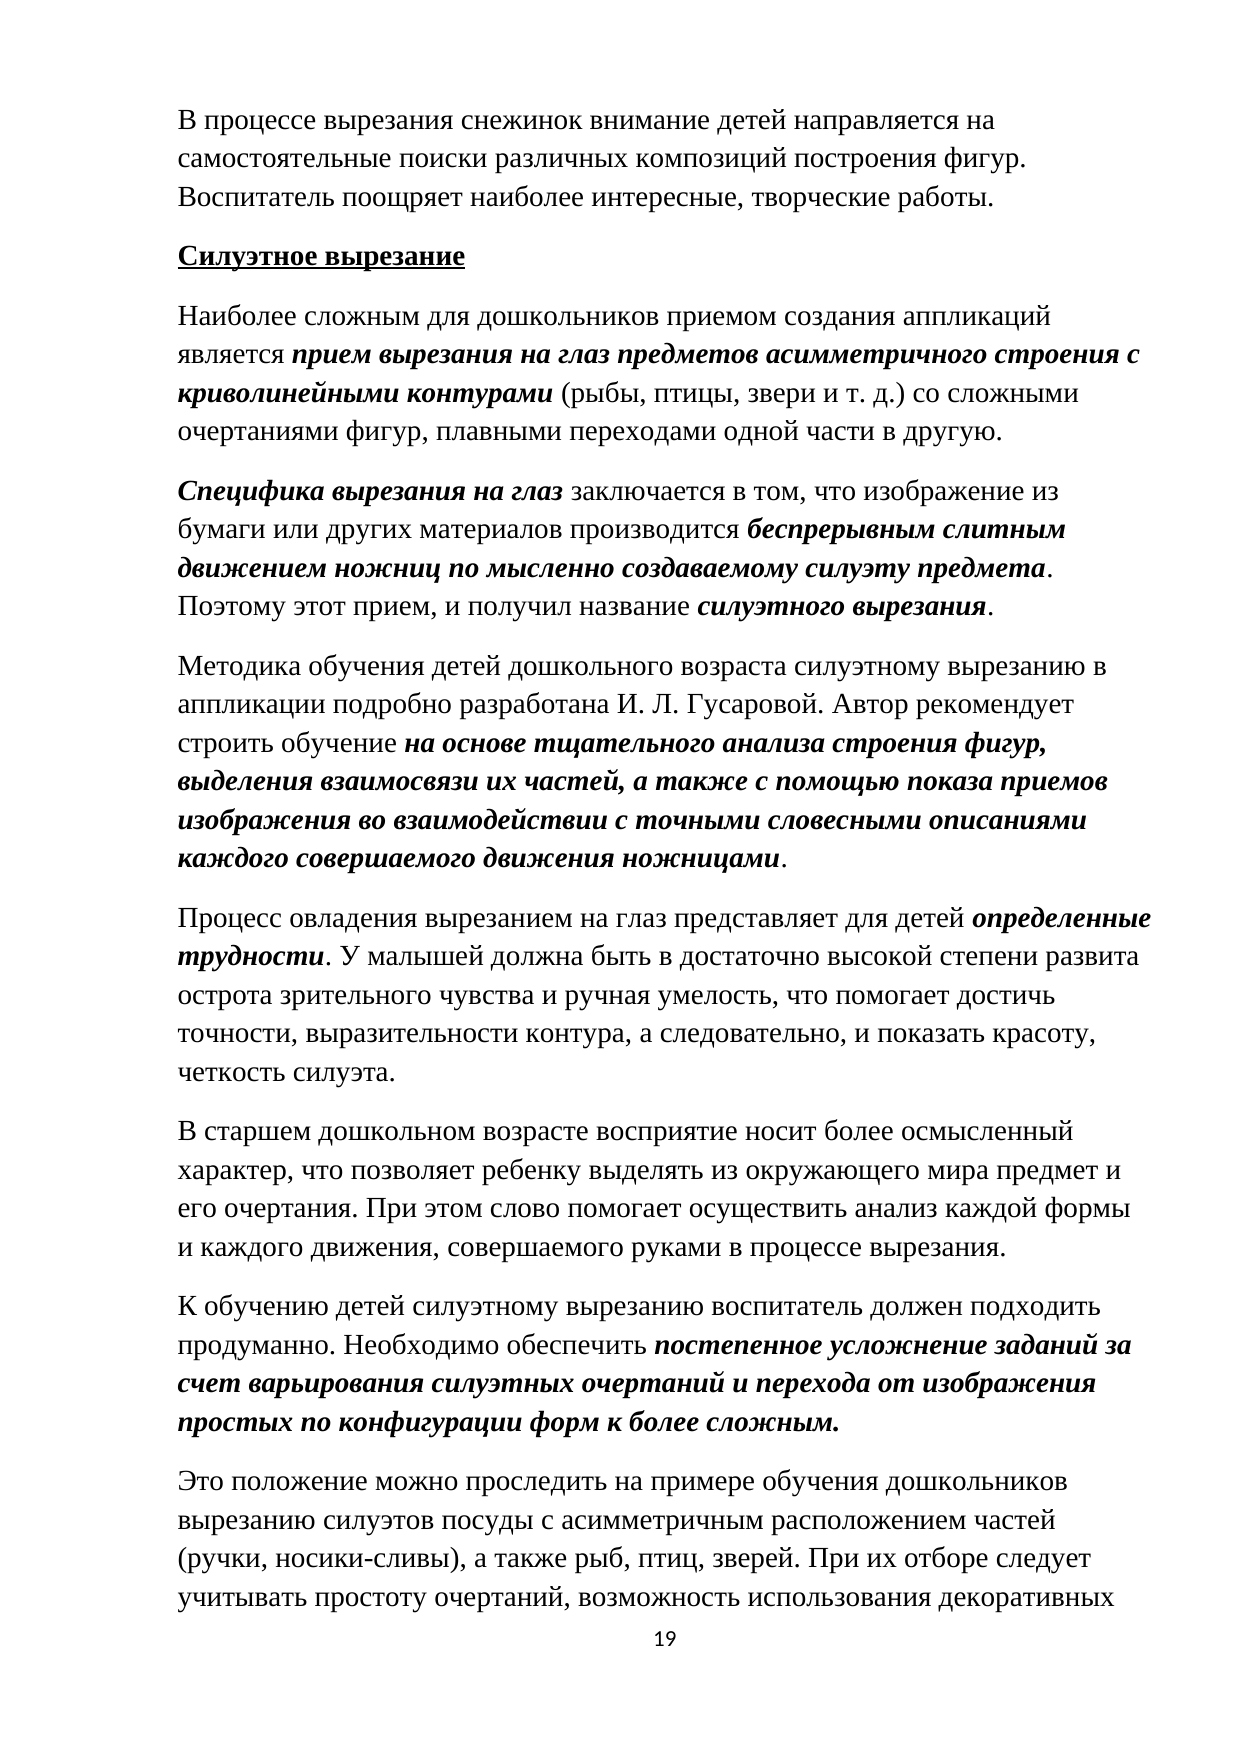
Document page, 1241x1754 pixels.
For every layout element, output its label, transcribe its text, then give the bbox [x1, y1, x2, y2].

text Методика обучения детей дошкольного возраста силуэтному вырезанию в аппликации подробно разработана И. Л. Гусаровой. Автор рекомендует строить обучение на основе тщательного анализа строения фигур, выделения взаимосвязи их частей, а также с помощью показа приемов изображения во взаимодействии с точными словесными описаниями каждого совершаемого движения ножницами. [177, 648, 1152, 874]
text Специфика вырезания на глаз заключается в том, что изображение из бумаги или других материалов производится беспрерывным слитным движением ножниц по мысленно создаваемому силуэту предмета. Поэтому этот прием, и получил название силуэтного вырезания. [177, 473, 1152, 622]
text Наиболее сложным для дошкольников приемом создания аппликаций является прием вырезания на глаз предметов асимметричного строения с криволинейными контурами (рыбы, птицы, звери и т. д.) со сложными очертаниями фигур, плавными переходами одной части в другую. [177, 298, 1152, 447]
text В старшем дошкольном возрасте восприятие носит более осмысленный характер, что позволяет ребенку выделять из окружающего мира предмет и его очертания. При этом слово помогает осуществить анализ каждой формы и каждого движения, совершаемого руками в процессе вырезания. [177, 1113, 1152, 1262]
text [177, 1463, 1152, 1612]
text Процесс овладения вырезанием на глаз представляет для детей определенные трудности. У малышей должна быть в достаточно высокой степени развита острота зрительного чувства и ручная умелость, что помогает достичь точности, выразительности контура, а следовательно, и показать красоту, четкость силуэта. [177, 900, 1152, 1087]
text В процессе вырезания снежинок внимание детей направляется на самостоятельные поиски различных композиций построения фигур. Воспитатель поощряет наиболее интересные, творческие работы. [177, 102, 1152, 212]
text К обучению детей силуэтному вырезанию воспитатель должен подходить продуманно. Необходимо обеспечить постепенное усложнение заданий за счет варьирования силуэтных очертаний и перехода от изображения простых по конфигурации форм к более сложным. [177, 1288, 1152, 1437]
text Силуэтное вырезание [177, 238, 1152, 272]
